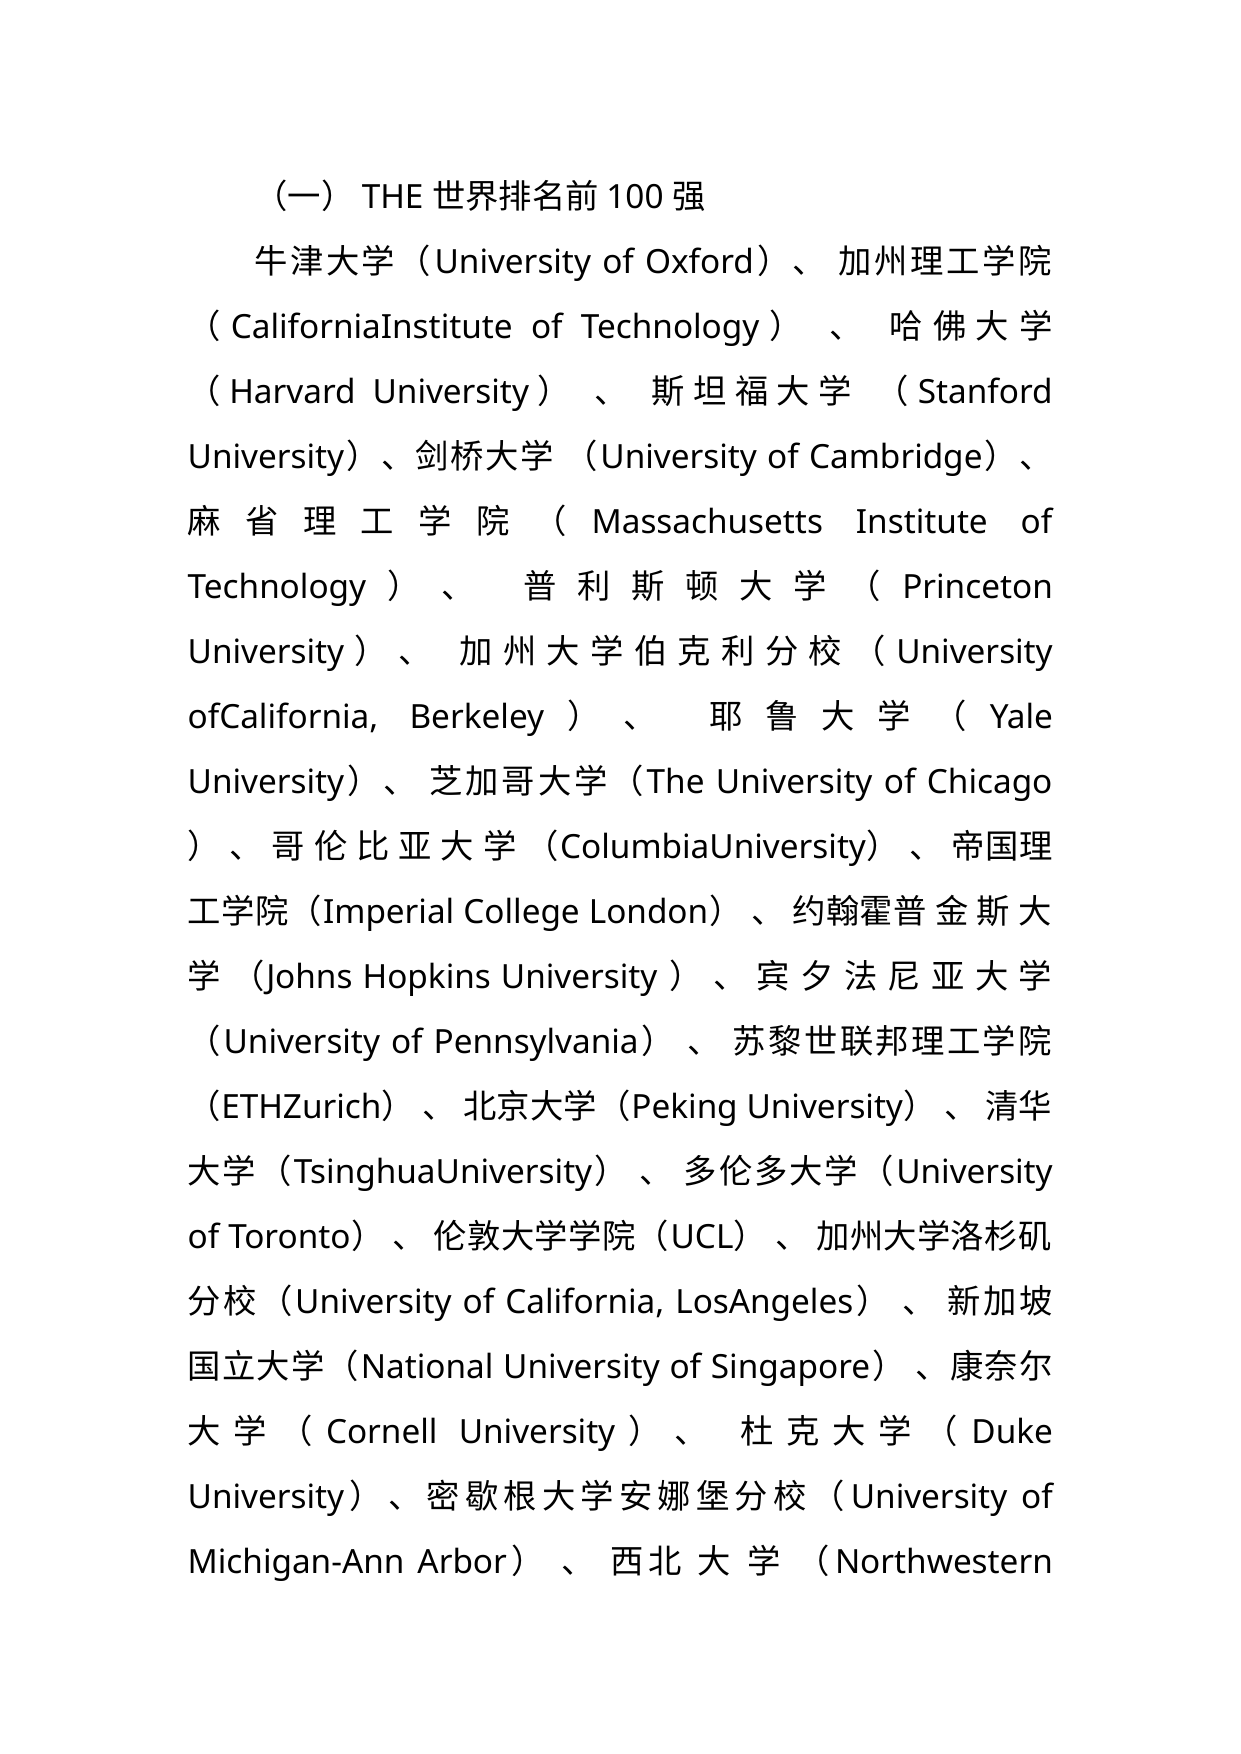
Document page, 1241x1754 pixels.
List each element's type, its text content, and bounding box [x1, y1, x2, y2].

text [187, 227, 1053, 1592]
text （一） THE 世界排名前 100 强 [187, 162, 1053, 227]
